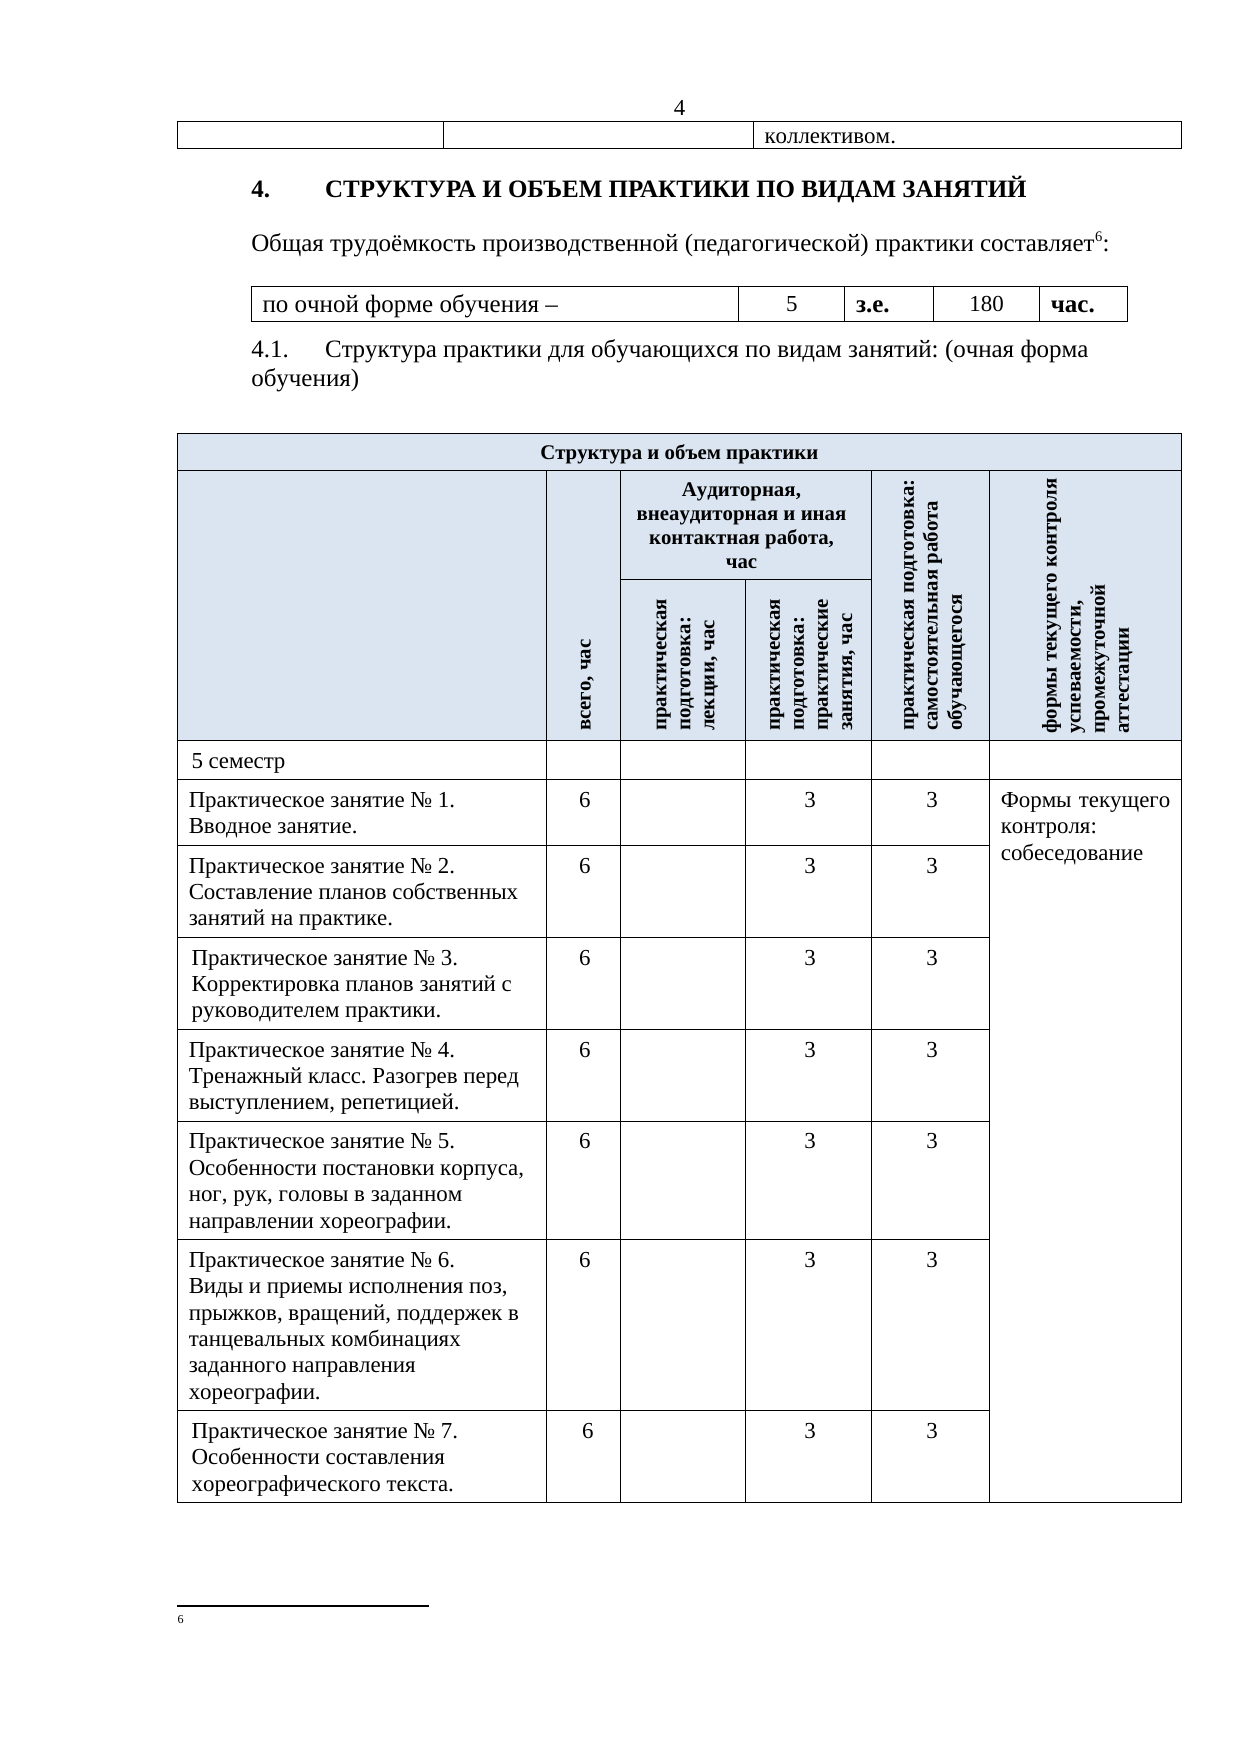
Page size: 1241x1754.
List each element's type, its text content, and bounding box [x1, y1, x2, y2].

table_cell 5 семестр [178, 741, 546, 779]
table_cell 3 [872, 846, 989, 937]
table_header Структура и объем практики [178, 434, 1181, 470]
table_header час. [1040, 287, 1127, 321]
table_cell Формы текущего контроля: собеседование [990, 780, 1181, 1502]
table_cell формы текущего контроля успеваемости, промежуточной аттестации [990, 471, 1181, 740]
table_cell 3 [872, 1122, 989, 1239]
table_cell 6 [547, 1411, 620, 1502]
table_cell Практическое занятие № 5. Особенности постановки корпуса, ног, рук, головы в заданном направлении хореографии. [178, 1122, 546, 1239]
table_cell [621, 938, 745, 1029]
subtitle СТРУКТУРА И ОБЪЕМ ПРАКТИКИ ПО ВИДАМ ЗАНЯТИЙ [251, 174, 1181, 203]
table_cell 3 [746, 1240, 871, 1410]
table_cell Практическое занятие № 6. Виды и приемы исполнения поз, прыжков, вращений, поддержек в танцевальных комбинациях заданного направления хореографии. [178, 1240, 546, 1410]
table_cell 6 [547, 1030, 620, 1121]
table_cell 6 [547, 1240, 620, 1410]
table_cell [178, 471, 546, 740]
table_cell 3 [746, 846, 871, 937]
table_cell 3 [872, 1030, 989, 1121]
table_cell 6 [547, 780, 620, 845]
table_cell Практическое занятие № 2. Составление планов собственных занятий на практике. [178, 846, 546, 937]
table_cell 3 [746, 1122, 871, 1239]
table_cell [444, 122, 753, 148]
table_header 5 [739, 287, 844, 321]
table_cell [621, 741, 745, 779]
table_cell практическая подготовка: практические занятия, час [746, 580, 871, 740]
table_cell Практическое занятие № 3. Корректировка планов занятий с руководителем практики. [178, 938, 546, 1029]
table_cell 3 [872, 1411, 989, 1502]
table_cell [621, 1030, 745, 1121]
table_cell [621, 780, 745, 845]
table_cell Практическое занятие № 1. Вводное занятие. [178, 780, 546, 845]
table_cell Практическое занятие № 7. Особенности составления хореографического текста. [178, 1411, 546, 1502]
table_cell [746, 741, 871, 779]
table_cell 3 [746, 938, 871, 1029]
table_cell [547, 741, 620, 779]
table_cell практическая подготовка: самостоятельная работа обучающегося [872, 471, 989, 740]
table_cell 3 [872, 780, 989, 845]
table_cell 3 [872, 938, 989, 1029]
table_cell [621, 1122, 745, 1239]
list Общая трудоёмкость производственной (педагогической) практики составляет: [177, 228, 1181, 257]
table_cell Аудиторная, внеаудиторная и иная контактная работа, час [621, 471, 871, 579]
table_cell 6 [547, 1122, 620, 1239]
table_header з.е. [845, 287, 933, 321]
table_header 180 [934, 287, 1039, 321]
table_cell 3 [872, 1240, 989, 1410]
table_cell [621, 1240, 745, 1410]
subtitle Структура практики для обучающихся по видам занятий: (очная форма обучения) [251, 334, 1181, 392]
table_header по очной форме обучения – [252, 287, 738, 321]
table_cell 6 [547, 938, 620, 1029]
table_cell 3 [746, 1411, 871, 1502]
table_cell [621, 1411, 745, 1502]
table_cell [621, 846, 745, 937]
table_cell Практическое занятие № 4. Тренажный класс. Разогрев перед выступлением, репетицией. [178, 1030, 546, 1121]
table_cell [872, 741, 989, 779]
table_cell 3 [746, 780, 871, 845]
table_cell практическая подготовка: лекции, час [621, 580, 745, 740]
table_cell [990, 741, 1181, 779]
table_cell всего, час [547, 471, 620, 740]
table_cell 6 [547, 846, 620, 937]
table_cell 3 [746, 1030, 871, 1121]
